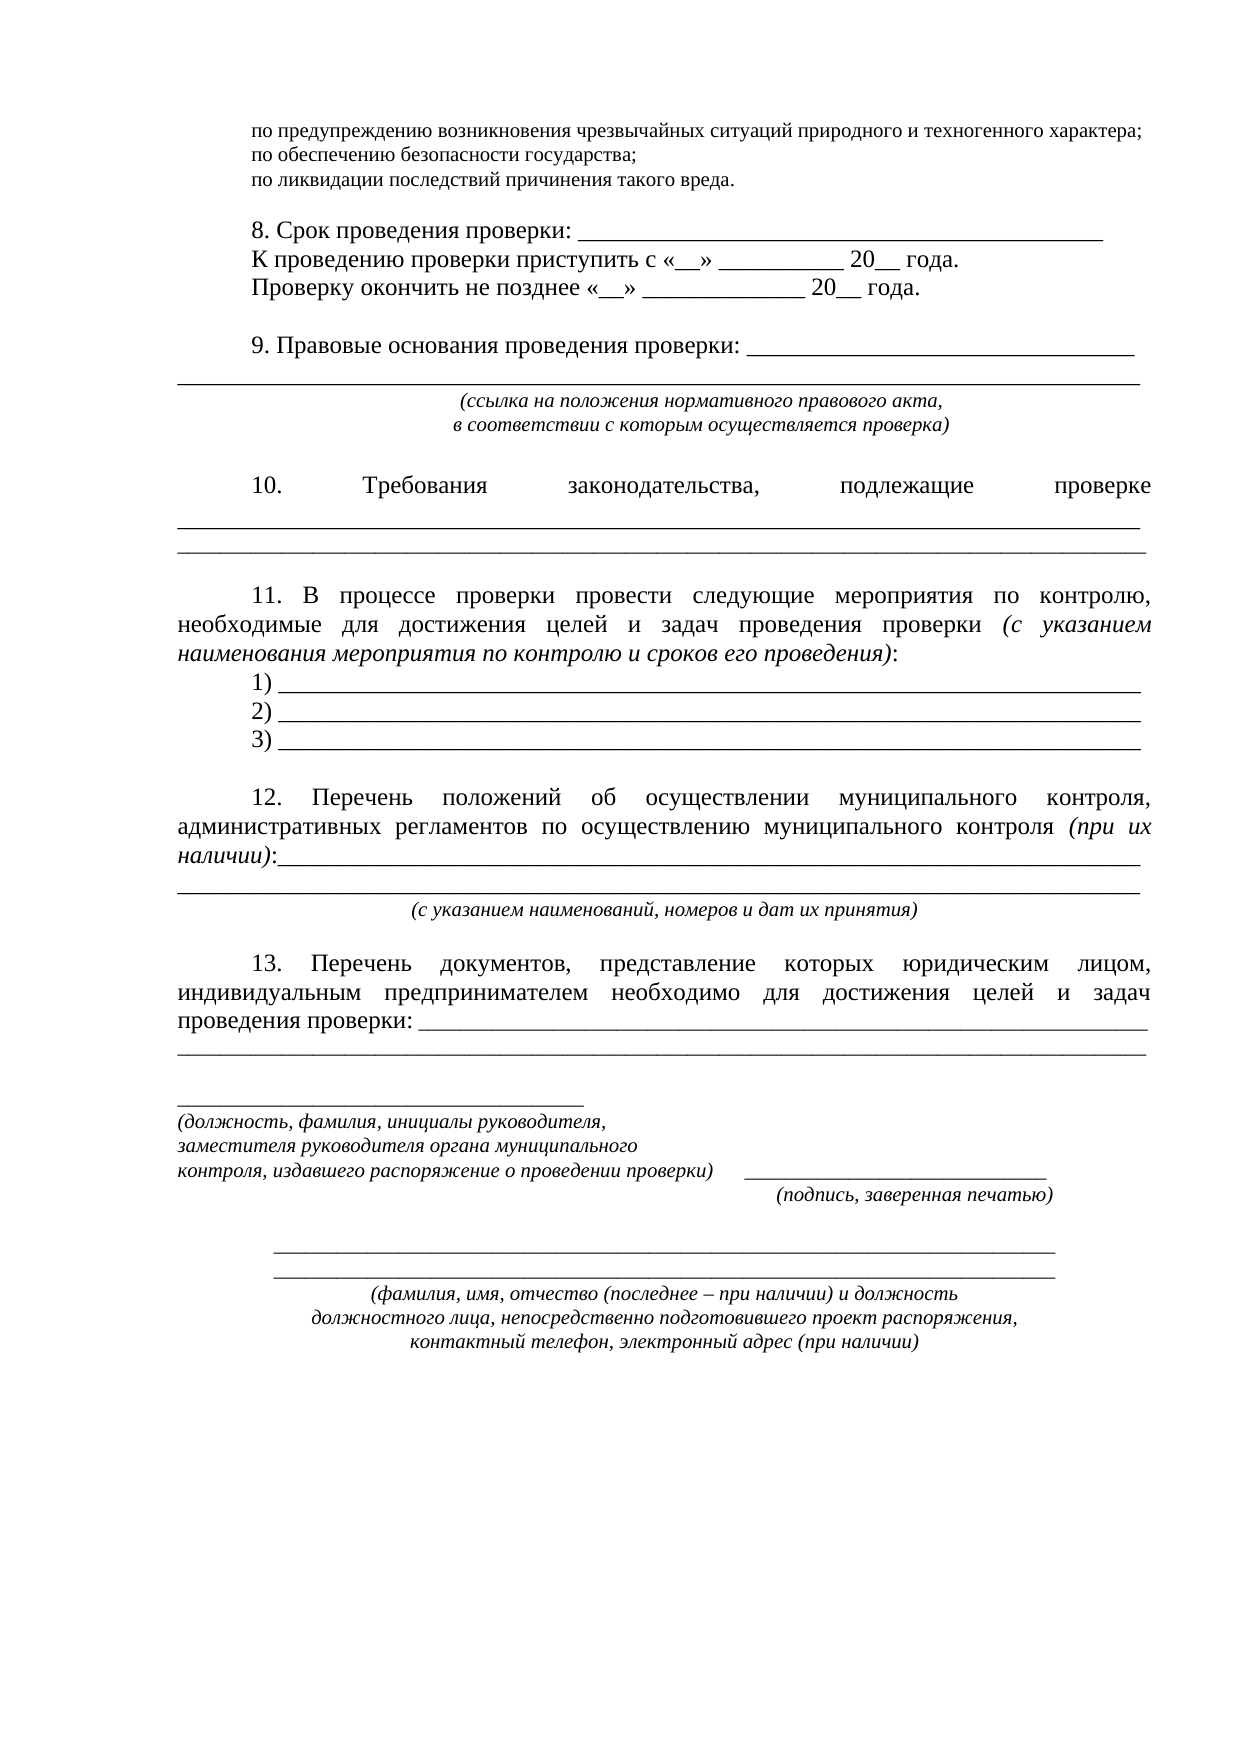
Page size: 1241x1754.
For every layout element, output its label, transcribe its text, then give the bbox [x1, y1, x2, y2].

text в соответствии с которым осуществляется проверка) [177, 412, 1152, 436]
text 2) _____________________________________________________________________ [177, 696, 1152, 724]
text (фамилия, имя, отчество (последнее – при наличии) и должность [177, 1281, 1152, 1305]
text по ликвидации последствий причинения такого вреда. [177, 166, 1152, 191]
text 3) _____________________________________________________________________ [177, 724, 1152, 753]
text ___________________________________________________________________________ [177, 1232, 1152, 1256]
text 1) _____________________________________________________________________ [177, 667, 1152, 696]
text по предупреждению возникновения чрезвычайных ситуаций природного и техногенного характера; [177, 118, 1152, 142]
text _____________________________________________________________________________________________ [177, 1034, 1152, 1058]
text _____________________________________________________________________________ [177, 359, 1152, 388]
text по обеспечению безопасности государства; [177, 142, 1152, 166]
text (подпись, заверенная печатью) [177, 1182, 1152, 1206]
text (должность, фамилия, инициалы руководителя, [177, 1109, 1152, 1133]
text должностного лица, непосредственно подготовившего проект распоряжения, контактный телефон, электронный адрес (при наличии) [177, 1305, 1152, 1353]
text Проверку окончить не позднее «__» _____________ 20__ года. [177, 272, 1152, 301]
text (ссылка на положения нормативного правового акта, [177, 388, 1152, 412]
text (с указанием наименований, номеров и дат их принятия) [177, 897, 1152, 921]
text 10. Требования законодательства, подлежащие проверке _____________________________________________________________________________ _____________________________________________________________________________________________ [177, 470, 1152, 556]
text 13. Перечень документов, представление которых юридическим лицом, индивидуальным предпринимателем необходимо для достижения целей и задач проведения проверки: ______________________________________________________________________ [177, 948, 1152, 1034]
text К проведению проверки приступить с «__» __________ 20__ года. [177, 244, 1152, 272]
text 12. Перечень положений об осуществлении муниципального контроля, административных регламентов по осуществлению муниципального контроля (при их наличии):_____________________________________________________________________ _____________________________________________________________________________ [177, 782, 1152, 897]
text 9. Правовые основания проведения проверки: _______________________________ [177, 330, 1152, 359]
text 11. В процессе проверки провести следующие мероприятия по контролю, необходимые для достижения целей и задач проведения проверки (с указанием наименования мероприятия по контролю и сроков его проведения): [177, 581, 1152, 667]
text заместителя руководителя органа муниципального [177, 1133, 1152, 1157]
text 8. Срок проведения проверки: __________________________________________ [177, 215, 1152, 243]
text контроля, издавшего распоряжение о проведении проверки) _____________________________ [177, 1157, 1152, 1182]
text _______________________________________ [177, 1085, 1152, 1109]
text ___________________________________________________________________________ [177, 1256, 1152, 1281]
